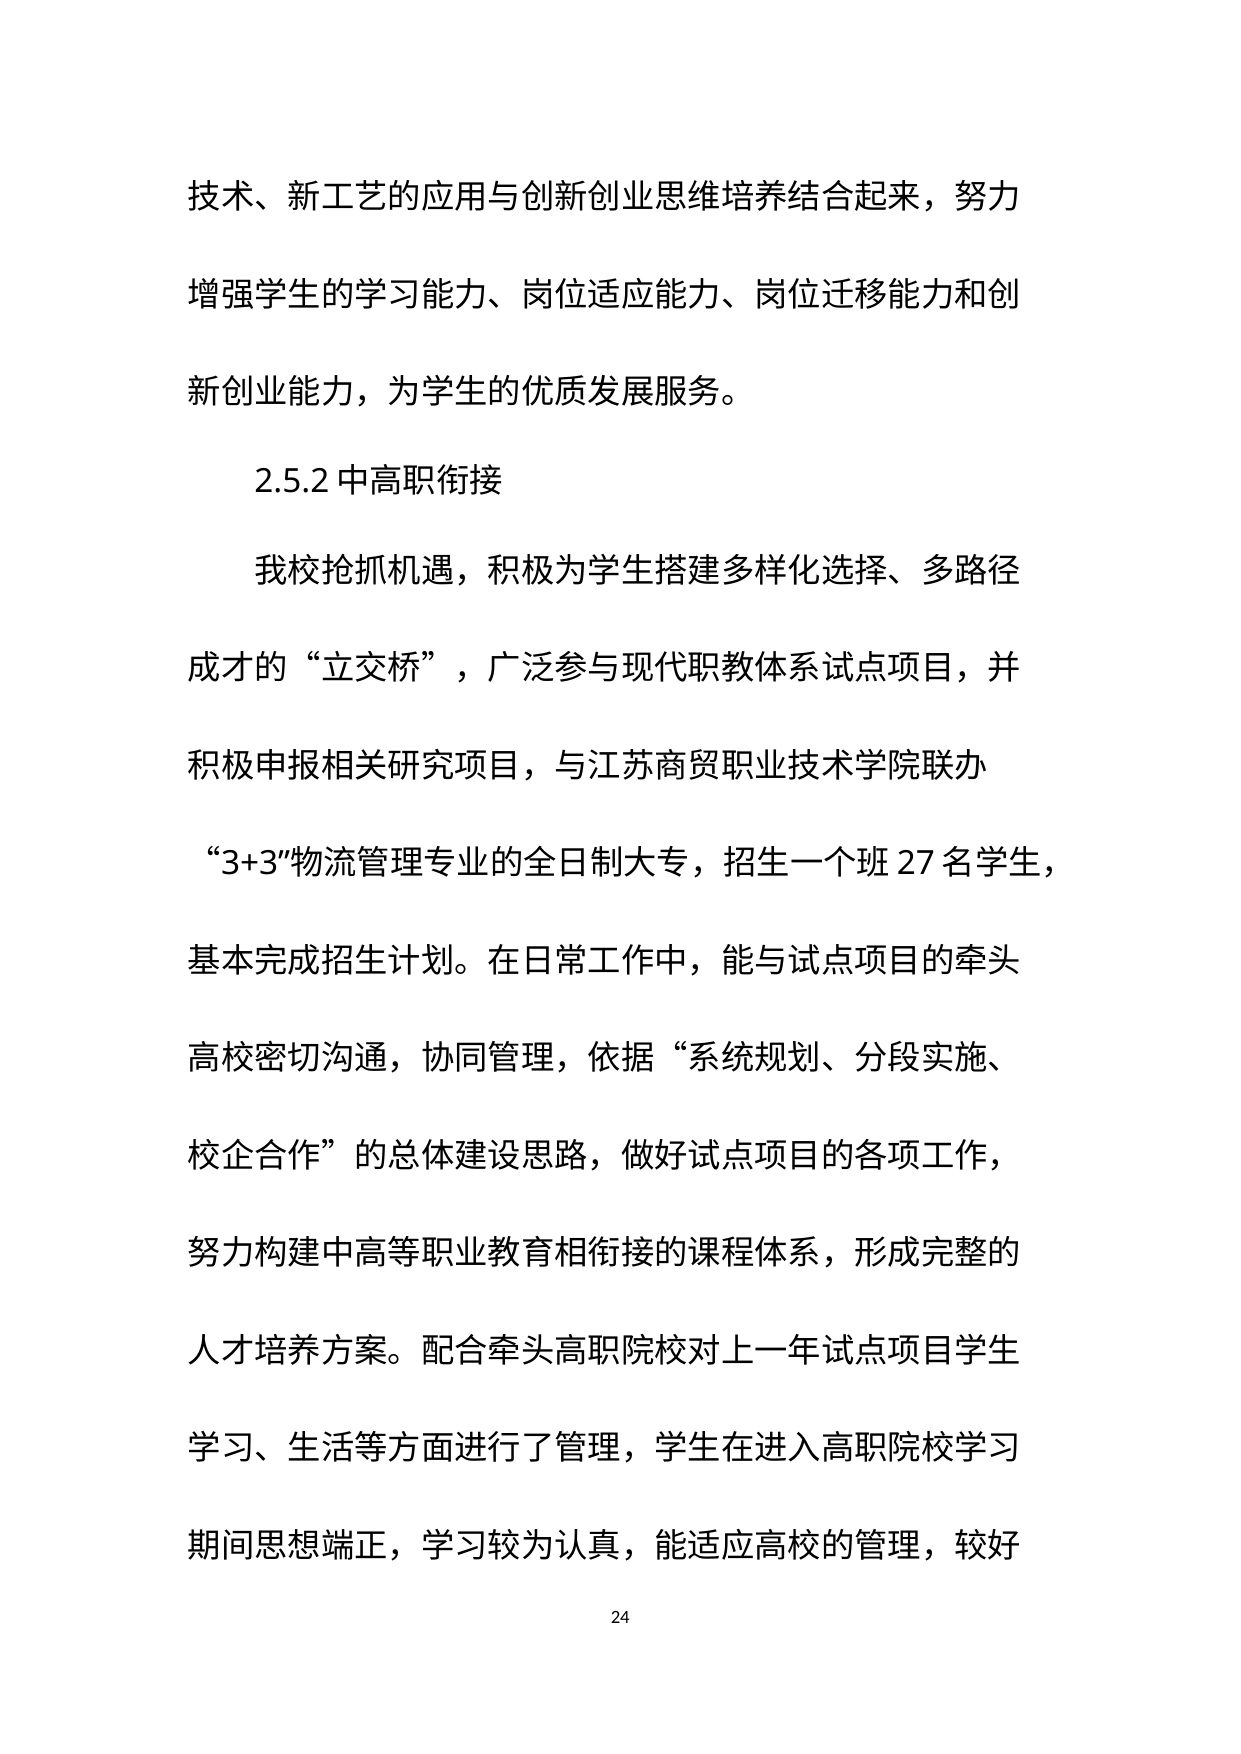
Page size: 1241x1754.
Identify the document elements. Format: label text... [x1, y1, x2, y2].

text 2.5.2中高职衔接 [187, 446, 1053, 511]
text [187, 162, 1053, 422]
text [187, 535, 1053, 1575]
